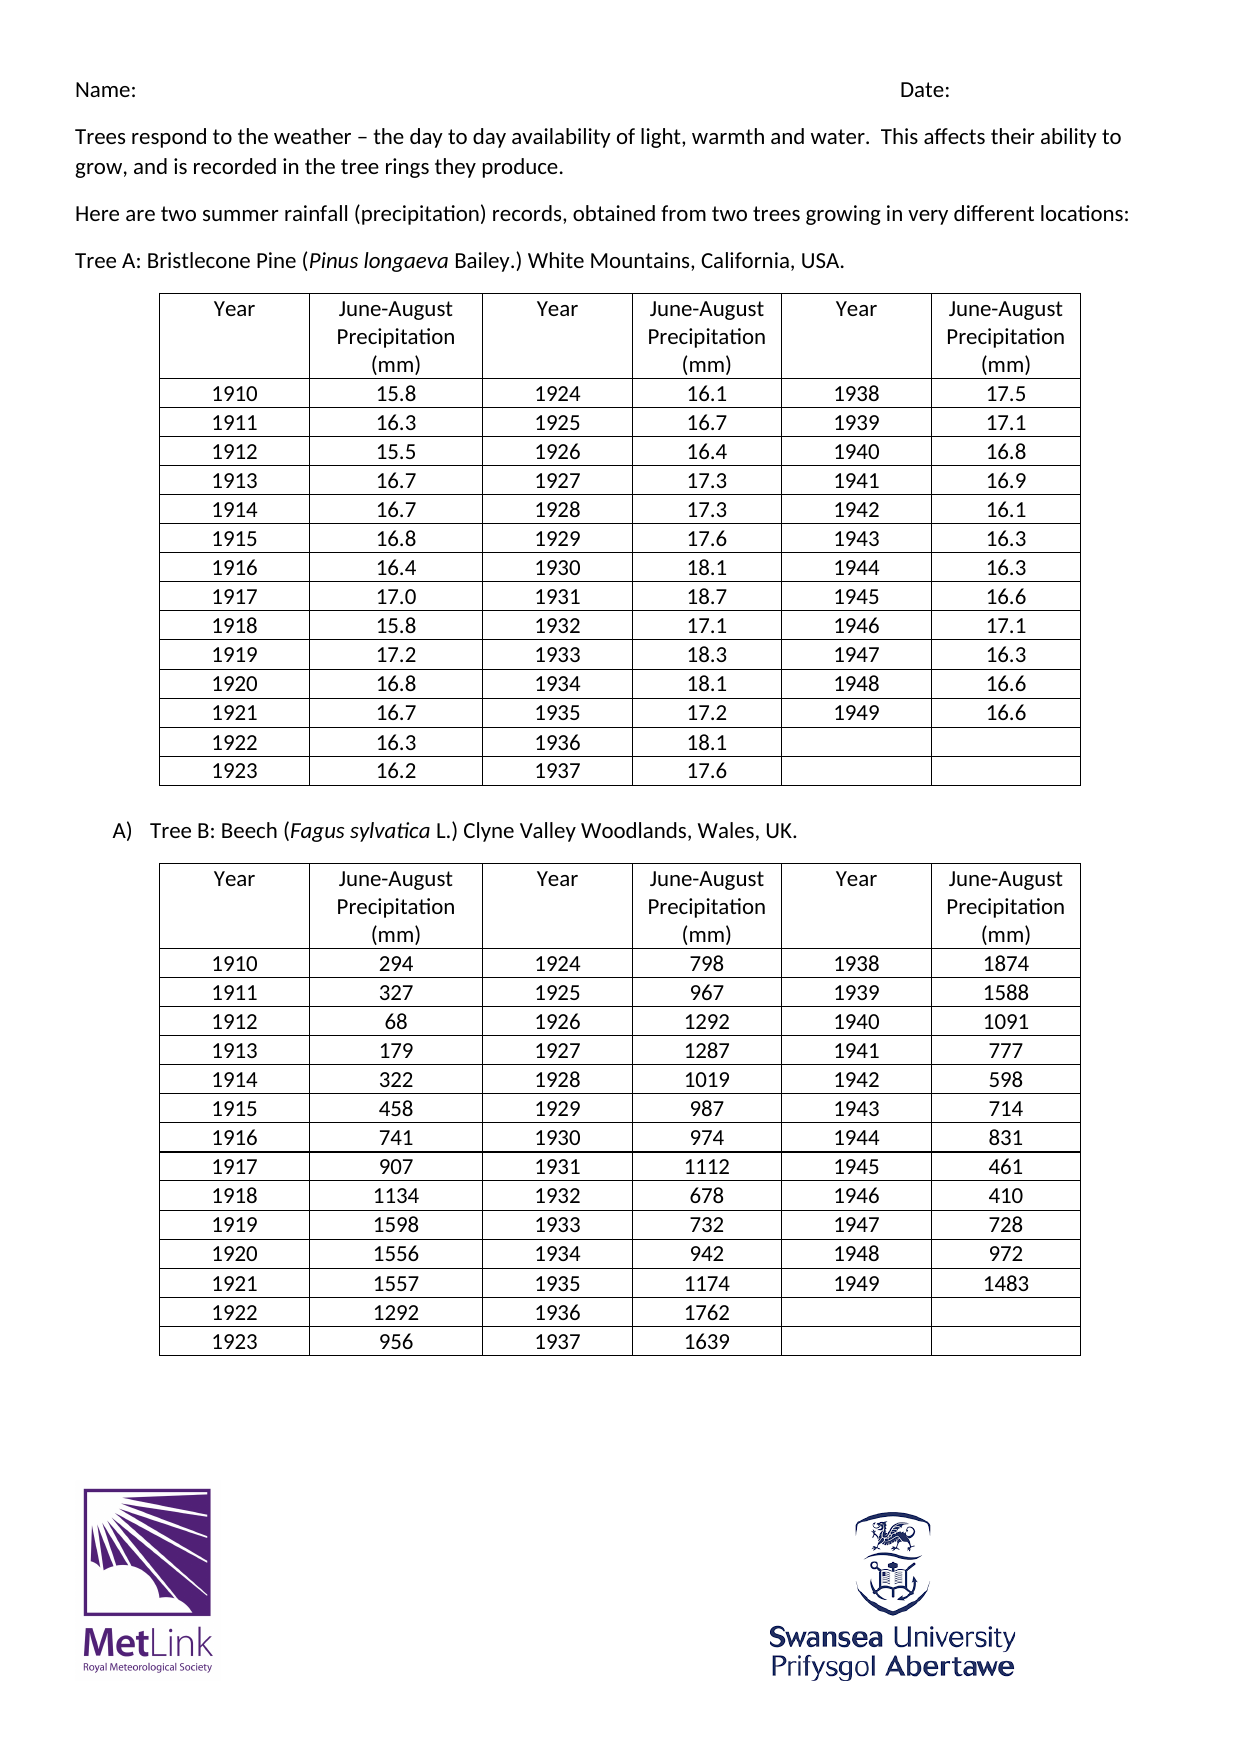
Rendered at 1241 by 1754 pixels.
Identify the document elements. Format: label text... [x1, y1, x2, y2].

table_cell 1941 [782, 1036, 931, 1064]
table_header June-August Precipitation (mm) [633, 864, 781, 948]
table_cell [782, 1327, 931, 1355]
table_cell [932, 1327, 1080, 1355]
table_cell 798 [633, 949, 781, 977]
table_cell 1935 [483, 699, 632, 727]
table_cell 1939 [782, 978, 931, 1006]
table_cell 18.7 [633, 582, 781, 610]
table_cell 17.6 [633, 757, 781, 785]
table_cell [782, 757, 931, 785]
table_cell 1483 [932, 1269, 1080, 1297]
table_cell 1762 [633, 1298, 781, 1326]
table_header Year [160, 294, 309, 378]
table_cell 1925 [483, 978, 632, 1006]
table_header June-August Precipitation (mm) [932, 294, 1080, 378]
table_cell 16.6 [932, 582, 1080, 610]
table_cell 1919 [160, 1211, 309, 1238]
table_cell 16.1 [633, 379, 781, 407]
table_cell 1918 [160, 1181, 309, 1209]
table_cell 18.1 [633, 670, 781, 697]
table_cell 1556 [310, 1240, 482, 1268]
table_cell 1588 [932, 978, 1080, 1006]
table_cell 1911 [160, 978, 309, 1006]
table_cell 1938 [782, 949, 931, 977]
table_cell 1912 [160, 1007, 309, 1035]
table_cell 1935 [483, 1269, 632, 1297]
table_cell 1598 [310, 1211, 482, 1238]
table_cell [782, 728, 931, 756]
table_cell 1923 [160, 757, 309, 785]
table_cell 1874 [932, 949, 1080, 977]
table_cell 16.8 [932, 437, 1080, 465]
table_cell [932, 728, 1080, 756]
table_cell 1174 [633, 1269, 781, 1297]
table_cell 1944 [782, 553, 931, 581]
table_cell 714 [932, 1094, 1080, 1122]
table_cell 942 [633, 1240, 781, 1268]
table_cell 17.5 [932, 379, 1080, 407]
table_cell 1912 [160, 437, 309, 465]
table_cell 1287 [633, 1036, 781, 1064]
table_cell 1917 [160, 1153, 309, 1180]
table_cell 16.3 [310, 728, 482, 756]
table_cell 1947 [782, 1211, 931, 1238]
table_cell 17.2 [310, 640, 482, 668]
table_cell 956 [310, 1327, 482, 1355]
table_cell 1292 [310, 1298, 482, 1326]
table_cell 777 [932, 1036, 1080, 1064]
table_cell 16.8 [310, 524, 482, 552]
table_cell 1910 [160, 949, 309, 977]
table_cell 16.9 [932, 466, 1080, 494]
table_cell 728 [932, 1211, 1080, 1238]
table_cell 1916 [160, 553, 309, 581]
table_cell 1915 [160, 524, 309, 552]
table_header June-August Precipitation (mm) [310, 294, 482, 378]
table_cell 16.7 [310, 466, 482, 494]
table_header Year [483, 864, 632, 948]
table_header Year [483, 294, 632, 378]
table_header Year [782, 864, 931, 948]
table_cell 68 [310, 1007, 482, 1035]
table_cell 987 [633, 1094, 781, 1122]
text Here are two summer rainfall (precipitation) records, obtained from two trees growing in very different locations: [75, 199, 1165, 227]
table_cell 907 [310, 1153, 482, 1180]
table_cell 410 [932, 1181, 1080, 1209]
table_cell 1923 [160, 1327, 309, 1355]
table_cell 16.4 [633, 437, 781, 465]
table_cell 16.4 [310, 553, 482, 581]
table_cell 1943 [782, 1094, 931, 1122]
table_cell 16.7 [310, 495, 482, 523]
table_cell 1932 [483, 611, 632, 639]
table_cell 1943 [782, 524, 931, 552]
table_cell 17.3 [633, 466, 781, 494]
table_cell 1918 [160, 611, 309, 639]
table_cell 1946 [782, 611, 931, 639]
table_cell 17.1 [633, 611, 781, 639]
table_cell 1933 [483, 1211, 632, 1238]
table_cell 18.1 [633, 553, 781, 581]
table_cell 1945 [782, 582, 931, 610]
table_cell 1937 [483, 757, 632, 785]
table_cell 1948 [782, 1240, 931, 1268]
table_cell 974 [633, 1123, 781, 1151]
table_header Year [782, 294, 931, 378]
table_cell 1948 [782, 670, 931, 697]
table_cell 1926 [483, 437, 632, 465]
table_header June-August Precipitation (mm) [932, 864, 1080, 948]
table_cell 1019 [633, 1065, 781, 1093]
table_cell 1949 [782, 1269, 931, 1297]
table_cell 1924 [483, 949, 632, 977]
table_cell 294 [310, 949, 482, 977]
table_cell 1930 [483, 1123, 632, 1151]
table_cell 1933 [483, 640, 632, 668]
table_cell 1913 [160, 1036, 309, 1064]
table_cell 17.3 [633, 495, 781, 523]
picture [770, 1512, 1016, 1681]
table_cell 732 [633, 1211, 781, 1238]
table_cell 1936 [483, 728, 632, 756]
table_cell 1921 [160, 699, 309, 727]
table_cell 1927 [483, 1036, 632, 1064]
table_cell 16.1 [932, 495, 1080, 523]
table_cell [932, 1298, 1080, 1326]
table_cell 16.3 [932, 524, 1080, 552]
table_cell 1940 [782, 1007, 931, 1035]
table_cell 17.2 [633, 699, 781, 727]
table_cell 1925 [483, 408, 632, 436]
table_cell 18.3 [633, 640, 781, 668]
table_cell 1921 [160, 1269, 309, 1297]
table_cell 17.1 [932, 408, 1080, 436]
table_cell 1939 [782, 408, 931, 436]
table_cell 1929 [483, 1094, 632, 1122]
table_cell 1639 [633, 1327, 781, 1355]
table_header Year [160, 864, 309, 948]
table_cell 1942 [782, 495, 931, 523]
table_cell 179 [310, 1036, 482, 1064]
table_header June-August Precipitation (mm) [310, 864, 482, 948]
table_cell 322 [310, 1065, 482, 1093]
table_cell 1915 [160, 1094, 309, 1122]
table_cell 1938 [782, 379, 931, 407]
list Tree B: Beech (Fagus sylvatica L.) Clyne Valley Woodlands, Wales, UK. [112, 816, 1165, 844]
table_cell 1937 [483, 1327, 632, 1355]
table_cell 15.5 [310, 437, 482, 465]
table_cell 1920 [160, 1240, 309, 1268]
table_cell 1557 [310, 1269, 482, 1297]
table_cell 16.2 [310, 757, 482, 785]
table_cell 967 [633, 978, 781, 1006]
table_cell 17.0 [310, 582, 482, 610]
table_cell 15.8 [310, 379, 482, 407]
table_cell 678 [633, 1181, 781, 1209]
text Name: Date: [75, 75, 1165, 103]
table_cell 1928 [483, 495, 632, 523]
table_cell 972 [932, 1240, 1080, 1268]
table_cell 1927 [483, 466, 632, 494]
table_cell 1946 [782, 1181, 931, 1209]
table_cell 1930 [483, 553, 632, 581]
table_cell 17.1 [932, 611, 1080, 639]
picture [75, 1480, 221, 1681]
table_cell 16.7 [633, 408, 781, 436]
table_cell 1913 [160, 466, 309, 494]
text Trees respond to the weather – the day to day availability of light, warmth and water. This affects their ability to grow, and is recorded in the tree rings they produce. [75, 122, 1165, 180]
table_cell 1914 [160, 1065, 309, 1093]
table_cell 1934 [483, 1240, 632, 1268]
table_cell 458 [310, 1094, 482, 1122]
table_cell 831 [932, 1123, 1080, 1151]
table_cell 1292 [633, 1007, 781, 1035]
table_cell 17.6 [633, 524, 781, 552]
table_cell 1919 [160, 640, 309, 668]
table_cell 1941 [782, 466, 931, 494]
table_cell 1934 [483, 670, 632, 697]
table_cell 1924 [483, 379, 632, 407]
table_cell 1920 [160, 670, 309, 697]
table_cell 1940 [782, 437, 931, 465]
table_cell 1936 [483, 1298, 632, 1326]
table_cell 741 [310, 1123, 482, 1151]
table_cell 1932 [483, 1181, 632, 1209]
table_cell 16.3 [310, 408, 482, 436]
table_cell 598 [932, 1065, 1080, 1093]
table_cell 1928 [483, 1065, 632, 1093]
table_cell 1112 [633, 1153, 781, 1180]
table_cell 1944 [782, 1123, 931, 1151]
table_cell 1922 [160, 728, 309, 756]
table_cell 1929 [483, 524, 632, 552]
table_cell 1947 [782, 640, 931, 668]
table_cell 1922 [160, 1298, 309, 1326]
table_cell 16.6 [932, 670, 1080, 697]
table_cell 1942 [782, 1065, 931, 1093]
table_cell 1910 [160, 379, 309, 407]
table_cell 1917 [160, 582, 309, 610]
table_cell 1926 [483, 1007, 632, 1035]
table_cell 1134 [310, 1181, 482, 1209]
table_cell 18.1 [633, 728, 781, 756]
table_cell 16.7 [310, 699, 482, 727]
table_cell 16.3 [932, 640, 1080, 668]
table_cell 1949 [782, 699, 931, 727]
table_cell 1931 [483, 1153, 632, 1180]
table_cell 1091 [932, 1007, 1080, 1035]
table_header June-August Precipitation (mm) [633, 294, 781, 378]
table_cell 1914 [160, 495, 309, 523]
table_cell 15.8 [310, 611, 482, 639]
table_cell 461 [932, 1153, 1080, 1180]
table_cell 16.3 [932, 553, 1080, 581]
table_cell 1911 [160, 408, 309, 436]
table_cell 1945 [782, 1153, 931, 1180]
table_cell 16.6 [932, 699, 1080, 727]
table_cell [782, 1298, 931, 1326]
table_cell 327 [310, 978, 482, 1006]
table_cell 16.8 [310, 670, 482, 697]
table_cell 1931 [483, 582, 632, 610]
table_cell [932, 757, 1080, 785]
text Tree A: Bristlecone Pine (Pinus longaeva Bailey.) White Mountains, California, USA. [75, 246, 1165, 274]
table_cell 1916 [160, 1123, 309, 1151]
